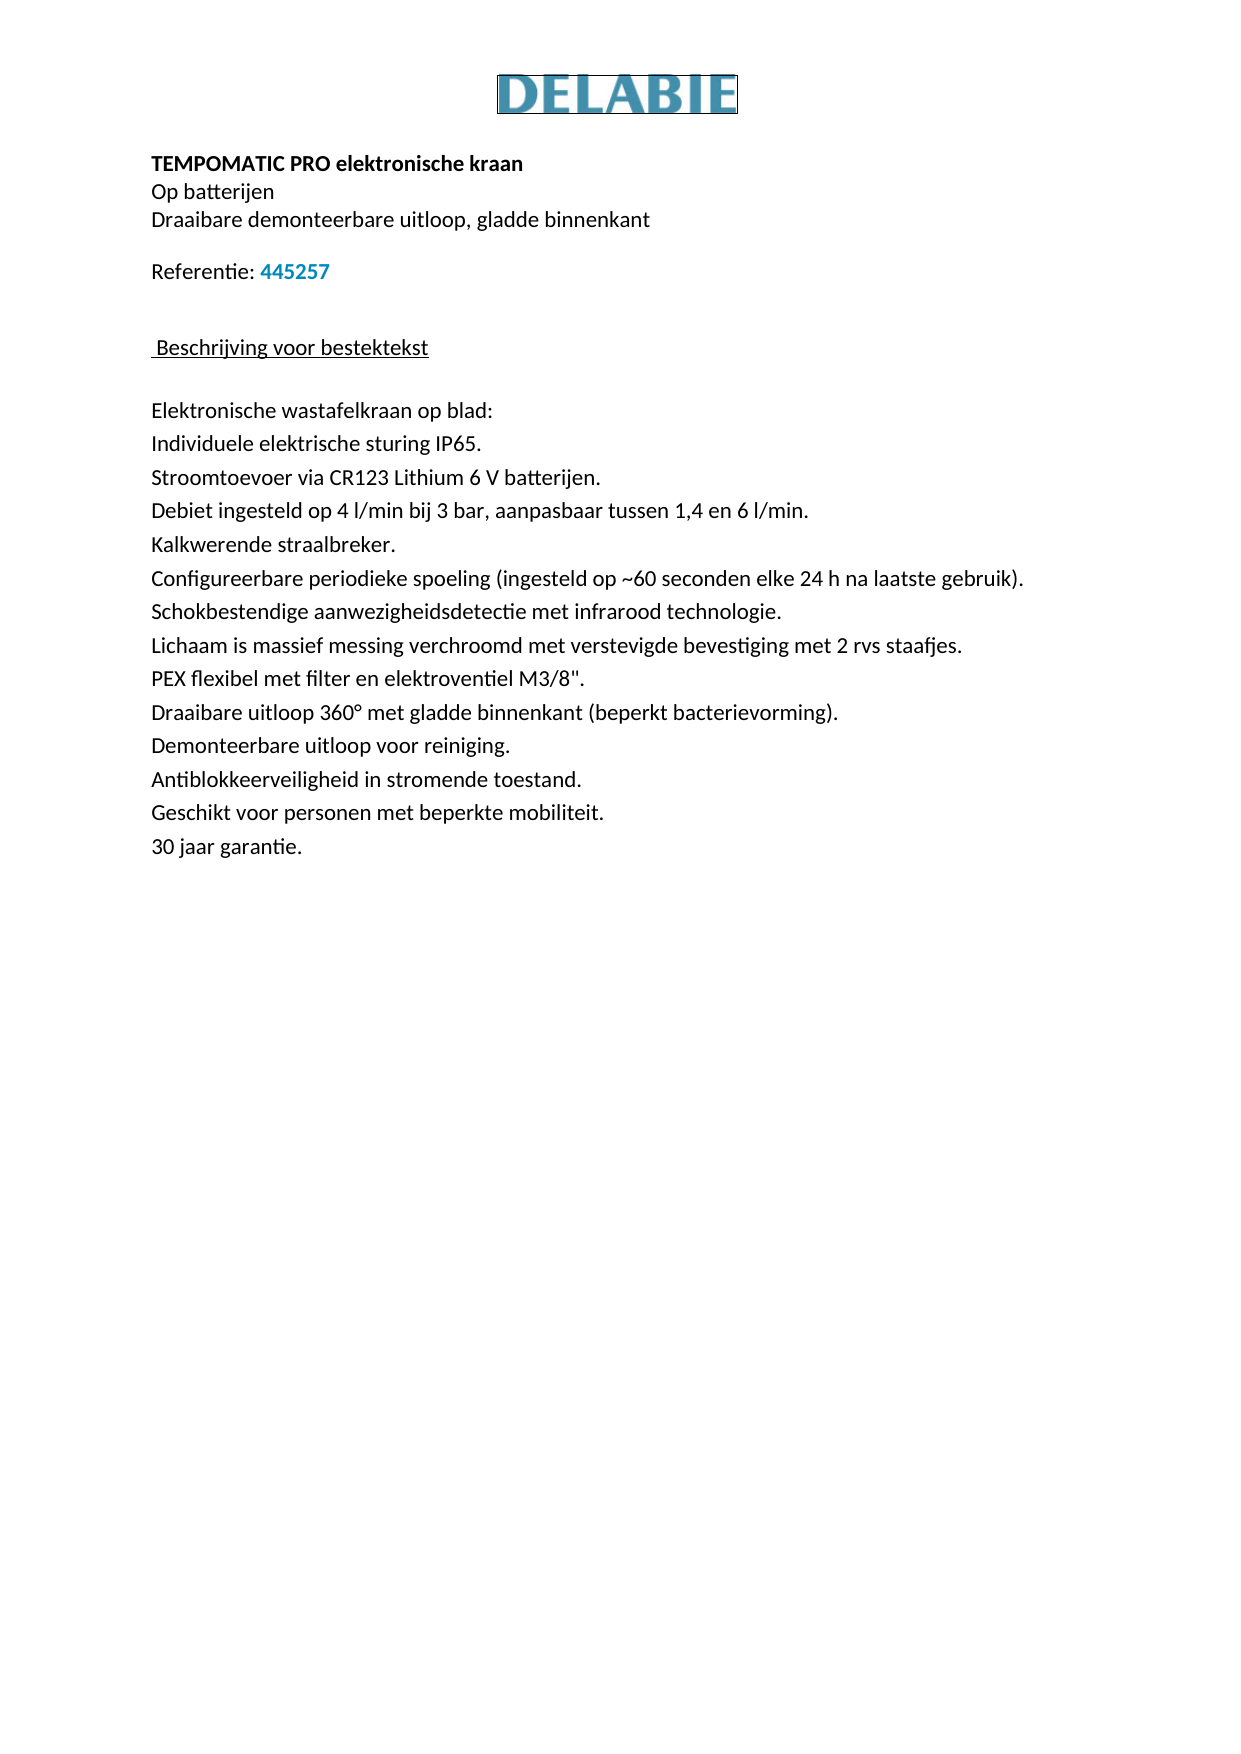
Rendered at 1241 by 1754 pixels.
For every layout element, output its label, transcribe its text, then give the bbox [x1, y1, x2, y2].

text Demonteerbare uitloop voor reiniging. [151, 731, 1084, 759]
text Debiet ingesteld op 4 l/min bij 3 bar, aanpasbaar tussen 1,4 en 6 l/min. [151, 497, 1084, 525]
text Individuele elektrische sturing IP65. [151, 429, 1084, 458]
text Antiblokkeerveiligheid in stromende toestand. [151, 765, 1084, 793]
picture [498, 76, 737, 113]
text Schokbestendige aanwezigheidsdetectie met infrarood technologie. [151, 597, 1084, 625]
text PEX flexibel met filter en elektroventiel M3/8". [151, 664, 1084, 692]
text Configureerbare periodieke spoeling (ingesteld op ~60 seconden elke 24 h na laatste gebruik). [151, 564, 1084, 592]
text Stroomtoevoer via CR123 Lithium 6 V batterijen. [151, 463, 1084, 491]
text TEMPOMATIC PRO elektronische kraan [151, 149, 1084, 177]
text Draaibare uitloop 360° met gladde binnenkant (beperkt bacterievorming). [151, 698, 1084, 726]
text Beschrijving voor bestektekst [151, 333, 1084, 361]
text Elektronische wastafelkraan op blad: [151, 396, 1084, 424]
text Geschikt voor personen met beperkte mobiliteit. [151, 798, 1084, 827]
text Kalkwerende straalbreker. [151, 530, 1084, 558]
text Op batterijen [151, 177, 1084, 205]
text Draaibare demonteerbare uitloop, gladde binnenkant [151, 205, 1084, 233]
text 30 jaar garantie. [151, 832, 1084, 860]
text Lichaam is massief messing verchroomd met verstevigde bevestiging met 2 rvs staafjes. [151, 631, 1084, 659]
text Referentie: 445257 [151, 257, 1084, 285]
